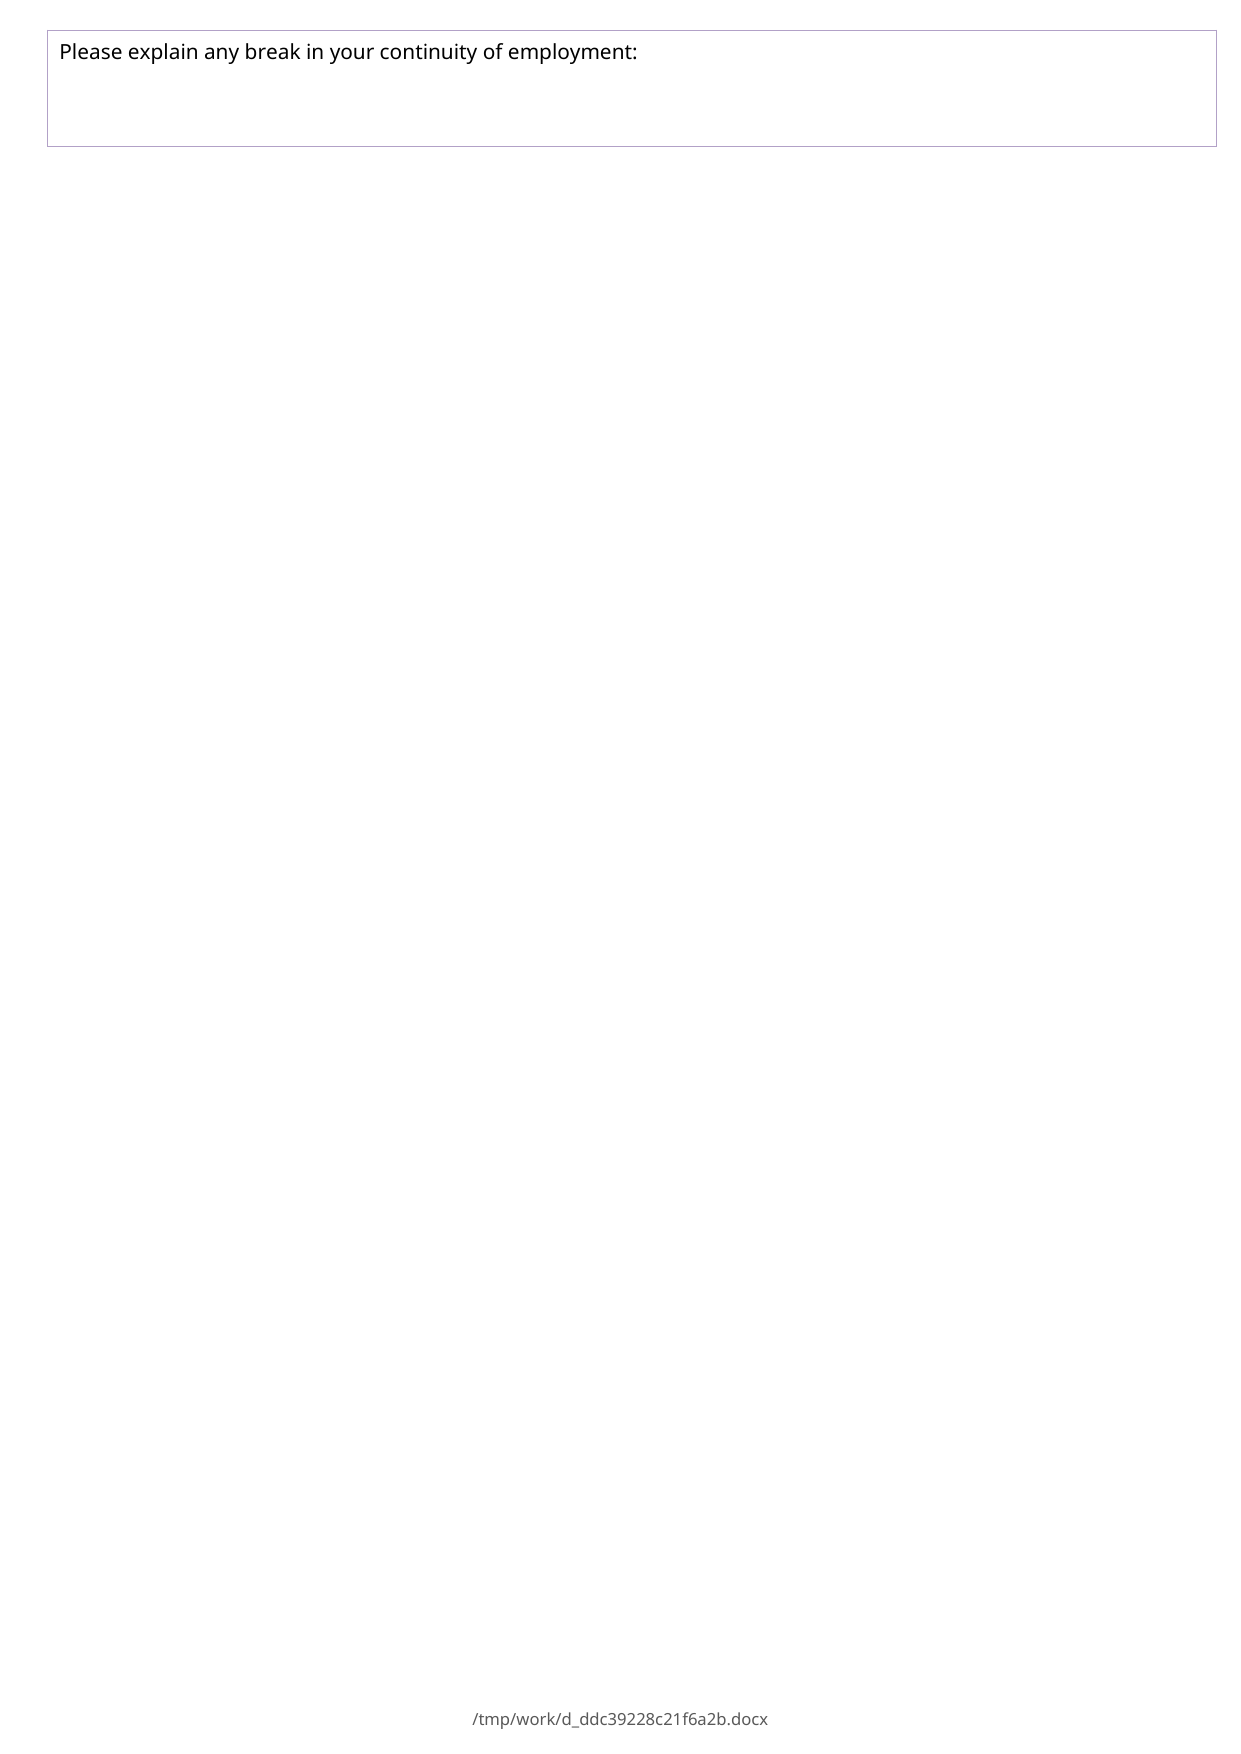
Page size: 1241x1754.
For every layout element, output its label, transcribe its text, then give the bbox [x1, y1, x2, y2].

table_cell Please explain any break in your continuity of employment: [48, 31, 1216, 146]
